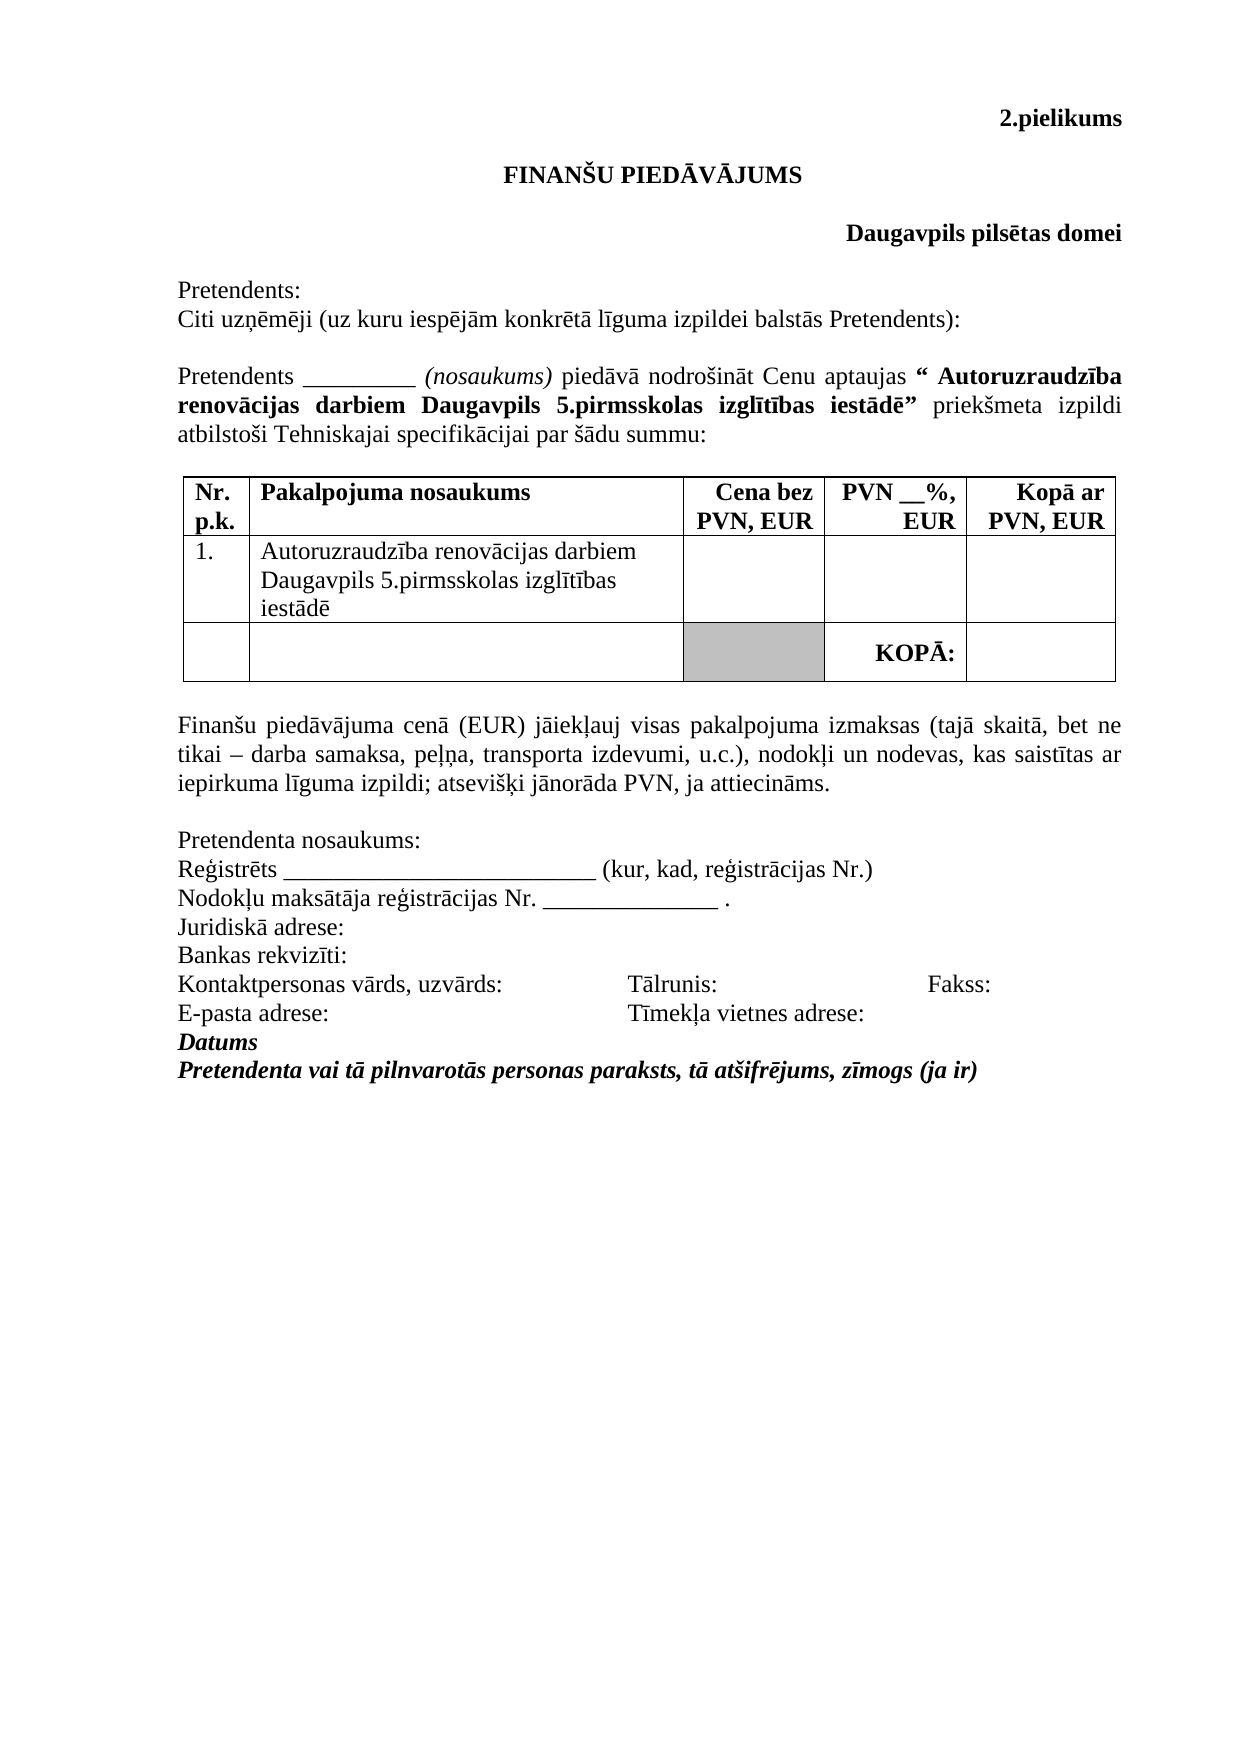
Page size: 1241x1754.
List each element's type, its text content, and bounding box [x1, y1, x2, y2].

text Pretendents: [177, 275, 1122, 304]
text FINANŠU PIEDĀVĀJUMS [177, 160, 1122, 189]
table_cell [825, 536, 966, 622]
text 2.pielikums [177, 103, 1122, 131]
table_cell KOPĀ: [825, 623, 966, 681]
table_header Nr. p.k. [184, 478, 249, 535]
table_header Pakalpojuma nosaukums [250, 478, 683, 535]
text Datums [177, 1027, 1122, 1056]
table_header PVN __%, EUR [825, 478, 966, 535]
text E-pasta adrese: Tīmekļa vietnes adrese: [177, 998, 1122, 1027]
text Reģistrēts _________________________ (kur, kad, reģistrācijas Nr.) [177, 854, 1122, 883]
table_cell 1. [184, 536, 249, 622]
table_cell [250, 623, 683, 681]
table_cell [684, 623, 824, 681]
table_header Cena bez PVN, EUR [684, 478, 824, 535]
table_cell [684, 536, 824, 622]
table_cell [184, 623, 249, 681]
text Pretendents _________ (nosaukums) piedāvā nodrošināt Cenu aptaujas “ Autoruzraudzība renovācijas darbiem Daugavpils 5.pirmsskolas izglītības iestādē” priekšmeta izpildi atbilstoši Tehniskajai specifikācijai par šādu summu: [177, 361, 1122, 448]
text Pretendenta nosaukums: [177, 826, 1122, 854]
text Citi uzņēmēji (uz kuru iespējām konkrētā līguma izpildei balstās Pretendents): [177, 304, 1122, 333]
text Kontaktpersonas vārds, uzvārds: Tālrunis: Fakss: [177, 969, 1122, 998]
text Juridiskā adrese: [177, 912, 1122, 941]
text Pretendenta vai tā pilnvarotās personas paraksts, tā atšifrējums, zīmogs (ja ir) [177, 1056, 1122, 1084]
text Daugavpils pilsētas domei [694, 218, 1122, 246]
table_cell [967, 623, 1115, 681]
text Finanšu piedāvājuma cenā (EUR) jāiekļauj visas pakalpojuma izmaksas (tajā skaitā, bet ne tikai – darba samaksa, peļņa, transporta izdevumi, u.c.), nodokļi un nodevas, kas saistītas ar iepirkuma līguma izpildi; atsevišķi jānorāda PVN, ja attiecināms. [177, 711, 1122, 797]
text Bankas rekvizīti: [177, 941, 1122, 969]
table_header Kopā ar PVN, EUR [967, 478, 1115, 535]
table_cell Autoruzraudzība renovācijas darbiem Daugavpils 5.pirmsskolas izglītības iestādē [250, 536, 683, 622]
table_cell [967, 536, 1115, 622]
text Nodokļu maksātāja reģistrācijas Nr. ______________ . [177, 883, 1122, 912]
